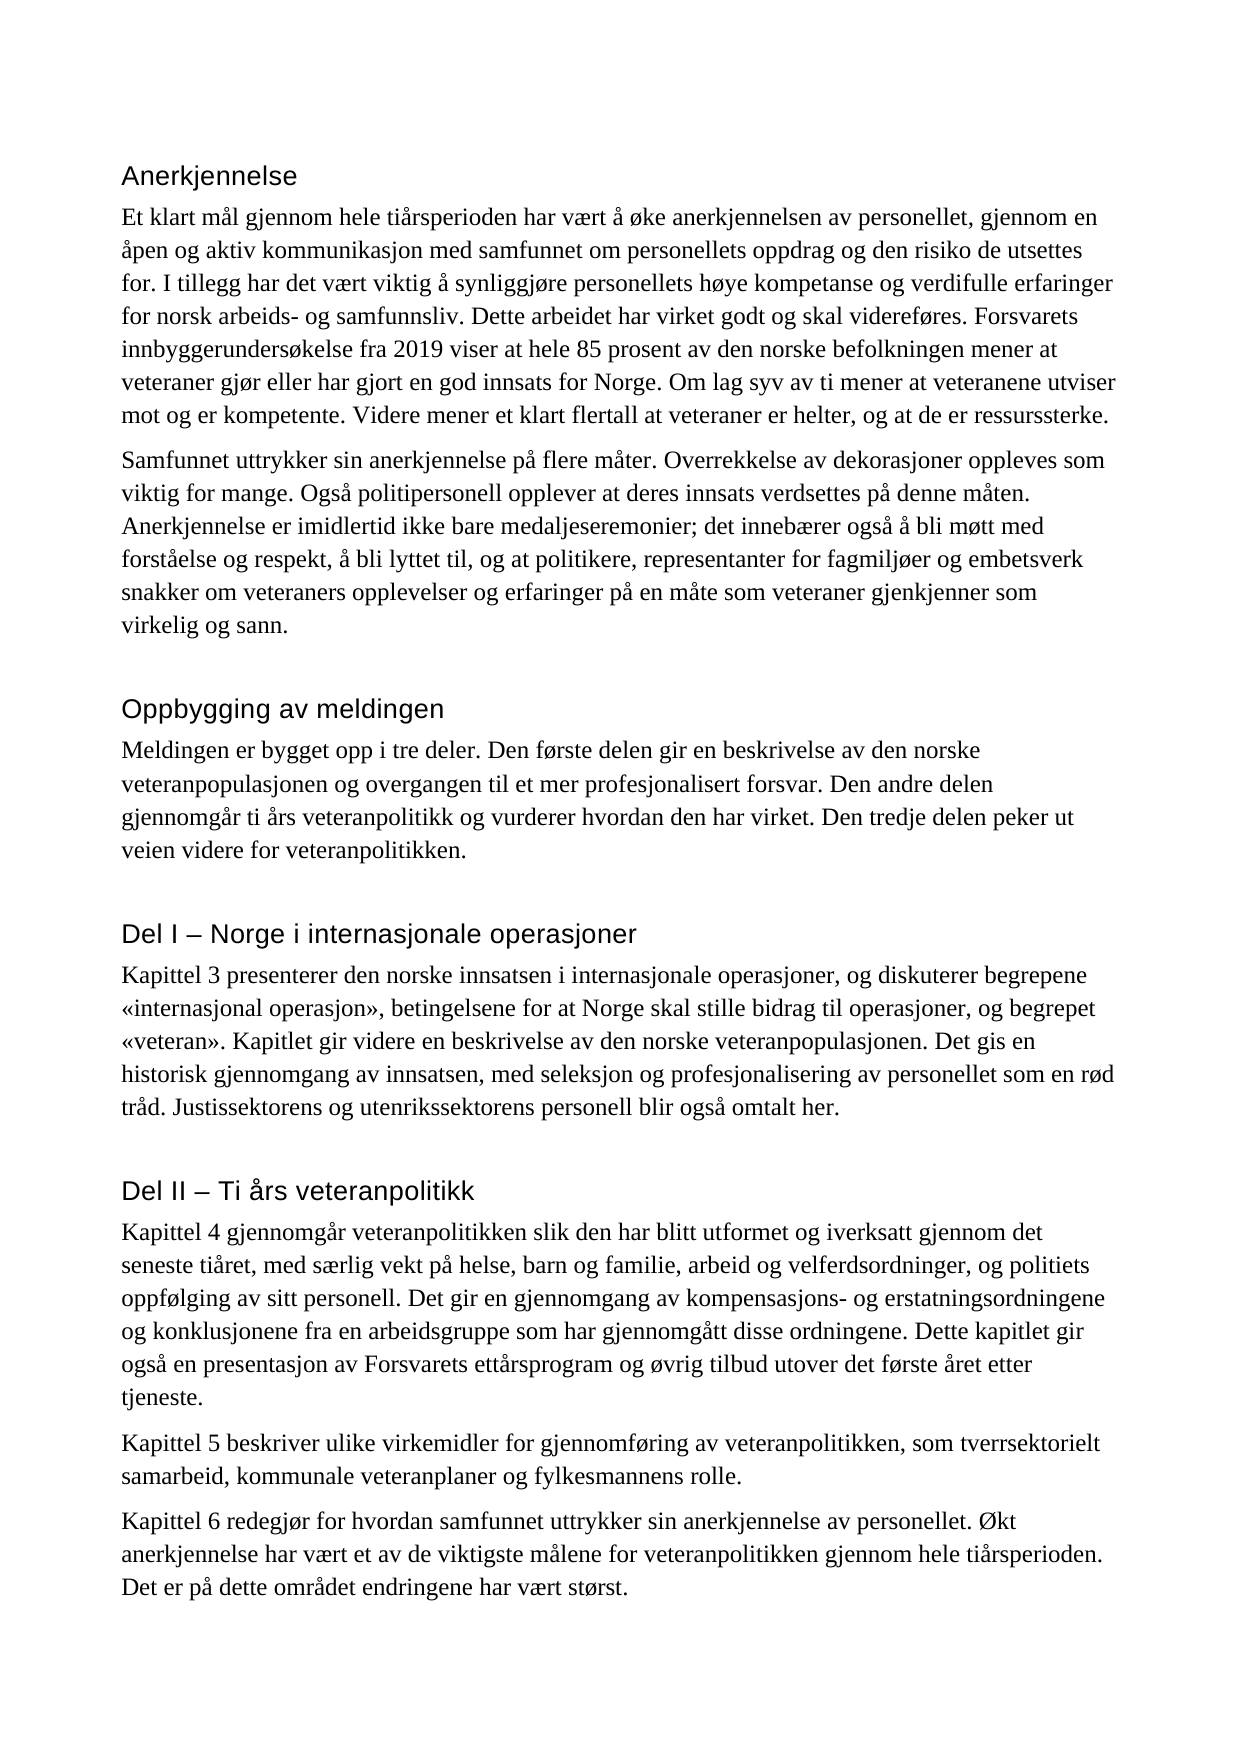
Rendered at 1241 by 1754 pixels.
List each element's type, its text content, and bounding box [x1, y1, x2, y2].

text Kapittel 4 gjennomgår veteranpolitikken slik den har blitt utformet og iverksatt gjennom det seneste tiåret, med særlig vekt på helse, barn og familie, arbeid og velferdsordninger, og politiets oppfølging av sitt personell. Det gir en gjennomgang av kompensasjons- og erstatningsordningene og konklusjonene fra en arbeidsgruppe som har gjennomgått disse ordningene. Dette kapitlet gir også en presentasjon av Forsvarets ettårsprogram og øvrig tilbud utover det første året etter tjeneste. [121, 1217, 1119, 1411]
text Kapittel 6 redegjør for hvordan samfunnet uttrykker sin anerkjennelse av personellet. Økt anerkjennelse har vært et av de viktigste målene for veteranpolitikken gjennom hele tiårsperioden. Det er på dette området endringene har vært størst. [121, 1506, 1119, 1601]
text Oppbygging av meldingen [121, 693, 1119, 725]
text Del II – Ti års veteranpolitikk [121, 1175, 1119, 1206]
text Et klart mål gjennom hele tiårsperioden har vært å øke anerkjennelsen av personellet, gjennom en åpen og aktiv kommunikasjon med samfunnet om personellets oppdrag og den risiko de utsettes for. I tillegg har det vært viktig å synliggjøre personellets høye kompetanse og verdifulle erfaringer for norsk arbeids- og samfunnsliv. Dette arbeidet har virket godt og skal videreføres. Forsvarets innbyggerundersøkelse fra 2019 viser at hele 85 prosent av den norske befolkningen mener at veteraner gjør eller har gjort en god innsats for Norge. Om lag syv av ti mener at veteranene utviser mot og er kompetente. Videre mener et klart flertall at veteraner er helter, og at de er ressurssterke. [121, 202, 1119, 428]
text Del I – Norge i internasjonale operasjoner [121, 918, 1119, 949]
text Meldingen er bygget opp i tre deler. Den første delen gir en beskrivelse av den norske veteranpopulasjonen og overgangen til et mer profesjonalisert forsvar. Den andre delen gjennomgår ti års veteranpolitikk og vurderer hvordan den har virket. Den tredje delen peker ut veien videre for veteranpolitikken. [121, 736, 1119, 863]
text Anerkjennelse [121, 159, 1119, 191]
text Kapittel 5 beskriver ulike virkemidler for gjennomføring av veteranpolitikken, som tverrsektorielt samarbeid, kommunale veteranplaner og fylkesmannens rolle. [121, 1428, 1119, 1489]
text Kapittel 3 presenterer den norske innsatsen i internasjonale operasjoner, og diskuterer begrepene «internasjonal operasjon», betingelsene for at Norge skal stille bidrag til operasjoner, og begrepet «veteran». Kapitlet gir videre en beskrivelse av den norske veteranpopulasjonen. Det gis en historisk gjennomgang av innsatsen, med seleksjon og profesjonalisering av personellet som en rød tråd. Justissektorens og utenrikssektorens personell blir også omtalt her. [121, 960, 1119, 1121]
text Samfunnet uttrykker sin anerkjennelse på flere måter. Overrekkelse av dekorasjoner oppleves som viktig for mange. Også politipersonell opplever at deres innsats verdsettes på denne måten. Anerkjennelse er imidlertid ikke bare medaljeseremonier; det innebærer også å bli møtt med forståelse og respekt, å bli lyttet til, og at politikere, representanter for fagmiljøer og embetsverk snakker om veteraners opplevelser og erfaringer på en måte som veteraner gjenkjenner som virkelig og sann. [121, 445, 1119, 639]
